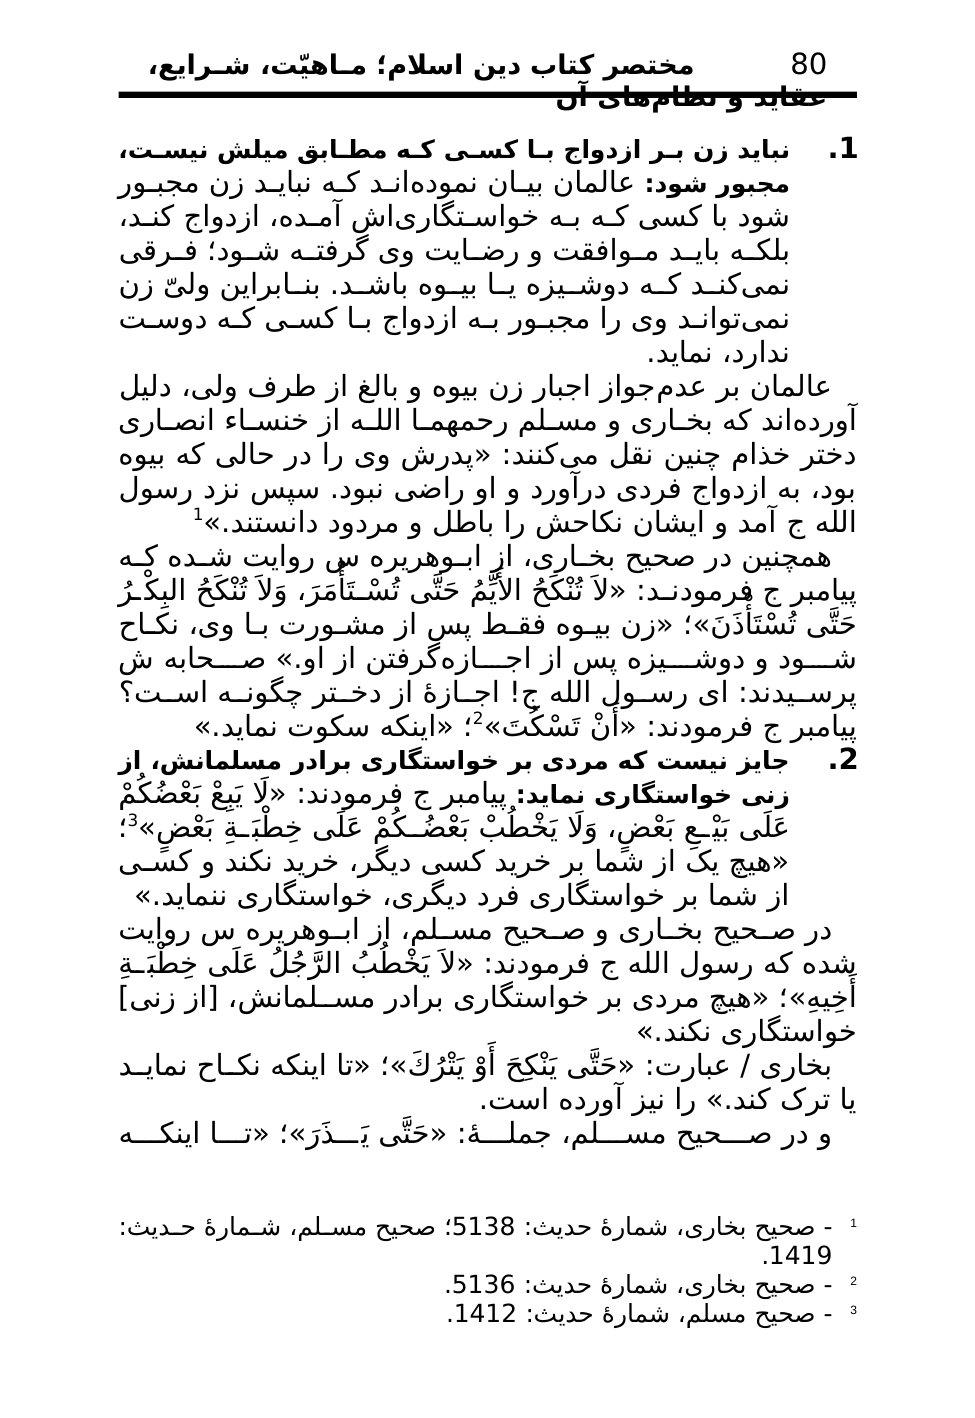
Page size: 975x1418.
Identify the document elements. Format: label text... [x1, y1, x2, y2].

text عالمان بر عدم‌جواز اجبار زن بیوه و بالغ از طرف ولی، دلیل آورده‌اند که بخاری و مسلم رحمهما الله از خنساء انصاری دختر خذام چنین نقل می‌کنند: «پدرش وی را در حالی که بیوه بود، به ازدواج فردی درآورد و او راضی نبود. سپس نزد رسول الله ج آمد و ایشان نکاحش را باطل و مردود دانستند.» [118, 369, 857, 539]
text بخاری / عبارت: «حَتَّى يَنْكِحَ أَوْ يَتْرُكَ»؛ «تا اینکه نکاح نماید یا ترک کند.» را نیز آورده است. [118, 1048, 857, 1116]
list جایز نیست که مردی بر خواستگاری برادر مسلمانش، از زنی خواستگاری نماید: پیامبر ج فرمودند: «لَا يَبِعْ بَعْضُكُمْ عَلَى بَيْعِ بَعْضٍ، وَلَا يَخْطُبْ بَعْضُكُمْ عَلَى خِطْبَةِ بَعْضٍ»؛ «هیچ یک از شما بر خرید کسی دیگر، خرید نکند و کسی از شما بر خواستگاری فرد دیگری، خواستگاری ننماید.» [118, 743, 827, 913]
text در صحیح بخاری و صحیح مسلم، از ابوهریره س روایت شده که رسول الله ج فرمودند: «لاَ يَخْطُبُ الرَّجُلُ عَلَى خِطْبَةِ أَخِيهِ»؛ «هیچ مردی بر خواستگاری برادر مسلمانش، [از زنی] خواستگاری نکند.» [118, 913, 857, 1048]
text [118, 1116, 857, 1150]
list نباید زن بر ازدواج با کسی که مطابق میلش نیست، مجبور شود: عالمان بیان نموده‌اند که نباید زن مجبور شود با کسی که به خواستگاری‌اش آمده، ازدواج کند، بلکه باید موافقت و رضایت وی گرفته شود؛ فرقی نمی‌کند که دوشیزه یا بیوه باشد. بنابراین ولیّ زن نمی‌تواند وی را مجبور به ازدواج با کسی که دوست ندارد، نماید. [118, 132, 827, 369]
text همچنین در صحیح بخاری، از ابوهریره س روایت شده که پیامبر ج فرمودند: «لاَ تُنْكَحُ الأَيِّمُ حَتَّى تُسْتَأْمَرَ، وَلاَ تُنْكَحُ البِكْرُ حَتَّى تُسْتَأْذَنَ»؛ «زن بیوه فقط پس از مشورت با وی، نکاح شود و دوشیزه پس از اجازه‌گرفتن از او.» صحابه ش پرسیدند: ای رسول الله ج! اجازۀ از دختر چگونه است؟ پیامبر ج فرمودند: «أَنْ تَسْكُتَ»؛ «اینکه سکوت نماید.» [118, 539, 857, 743]
